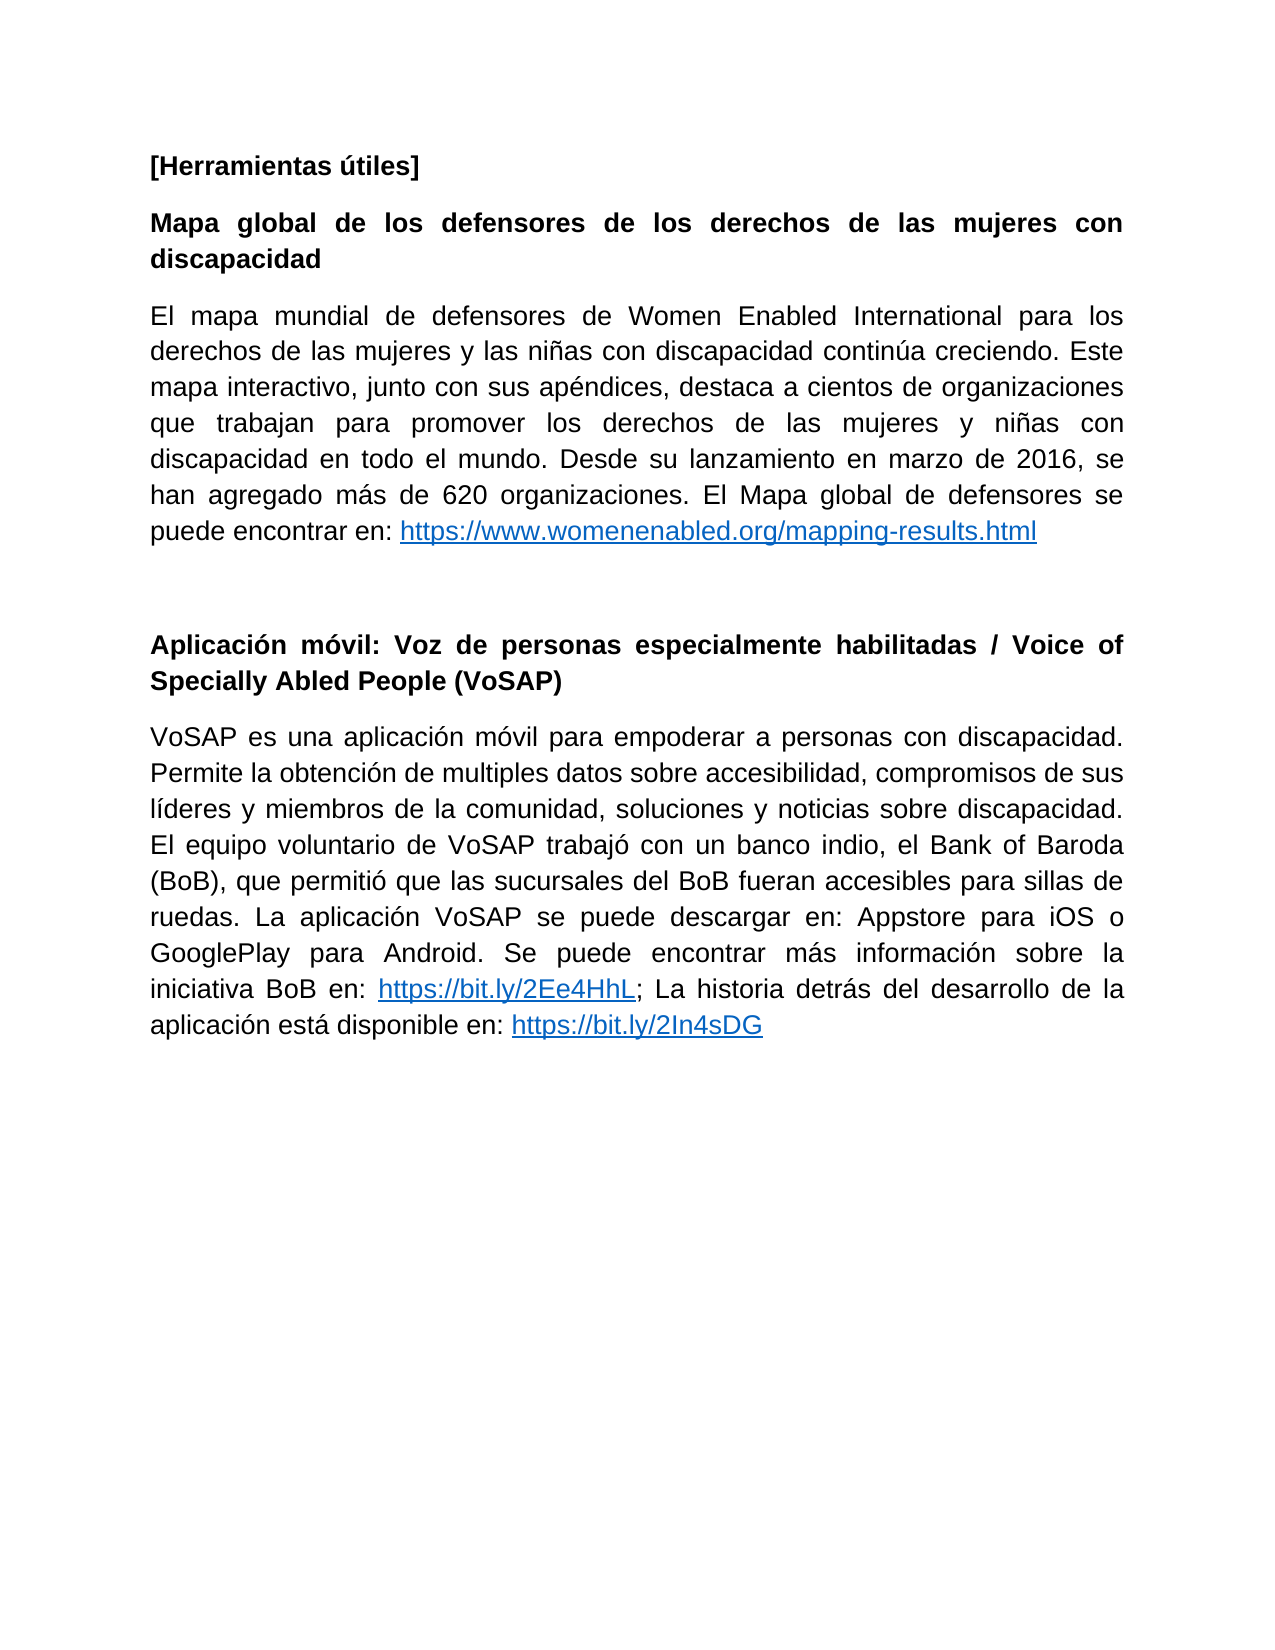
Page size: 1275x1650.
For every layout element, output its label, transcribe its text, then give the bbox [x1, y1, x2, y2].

text Mapa global de los defensores de los derechos de las mujeres con discapacidad [150, 207, 1125, 274]
text El mapa mundial de defensores de Women Enabled International para los derechos de las mujeres y las niñas con discapacidad continúa creciendo. Este mapa interactivo, junto con sus apéndices, destaca a cientos de organizaciones que trabajan para promover los derechos de las mujeres y niñas con discapacidad en todo el mundo. Desde su lanzamiento en marzo de 2016, se han agregado más de 620 organizaciones. El Mapa global de defensores se puede encontrar en: https://www.womenenabled.org/mapping-results.html [150, 299, 1125, 546]
text Aplicación móvil: Voz de personas especialmente habilitadas / Voice of Specially Abled People (VoSAP) [150, 629, 1125, 696]
text [Herramientas útiles] [150, 150, 1125, 181]
text VoSAP es una aplicación móvil para empoderar a personas con discapacidad. Permite la obtención de multiples datos sobre accesibilidad, compromisos de sus líderes y miembros de la comunidad, soluciones y noticias sobre discapacidad. El equipo voluntario de VoSAP trabajó con un banco indio, el Bank of Baroda (BoB), que permitió que las sucursales del BoB fueran accesibles para sillas de ruedas. La aplicación VoSAP se puede descargar en: Appstore para iOS o GooglePlay para Android. Se puede encontrar más información sobre la iniciativa BoB en: https://bit.ly/2Ee4HhL; La historia detrás del desarrollo de la aplicación está disponible en: https://bit.ly/2In4sDG [150, 721, 1125, 1040]
